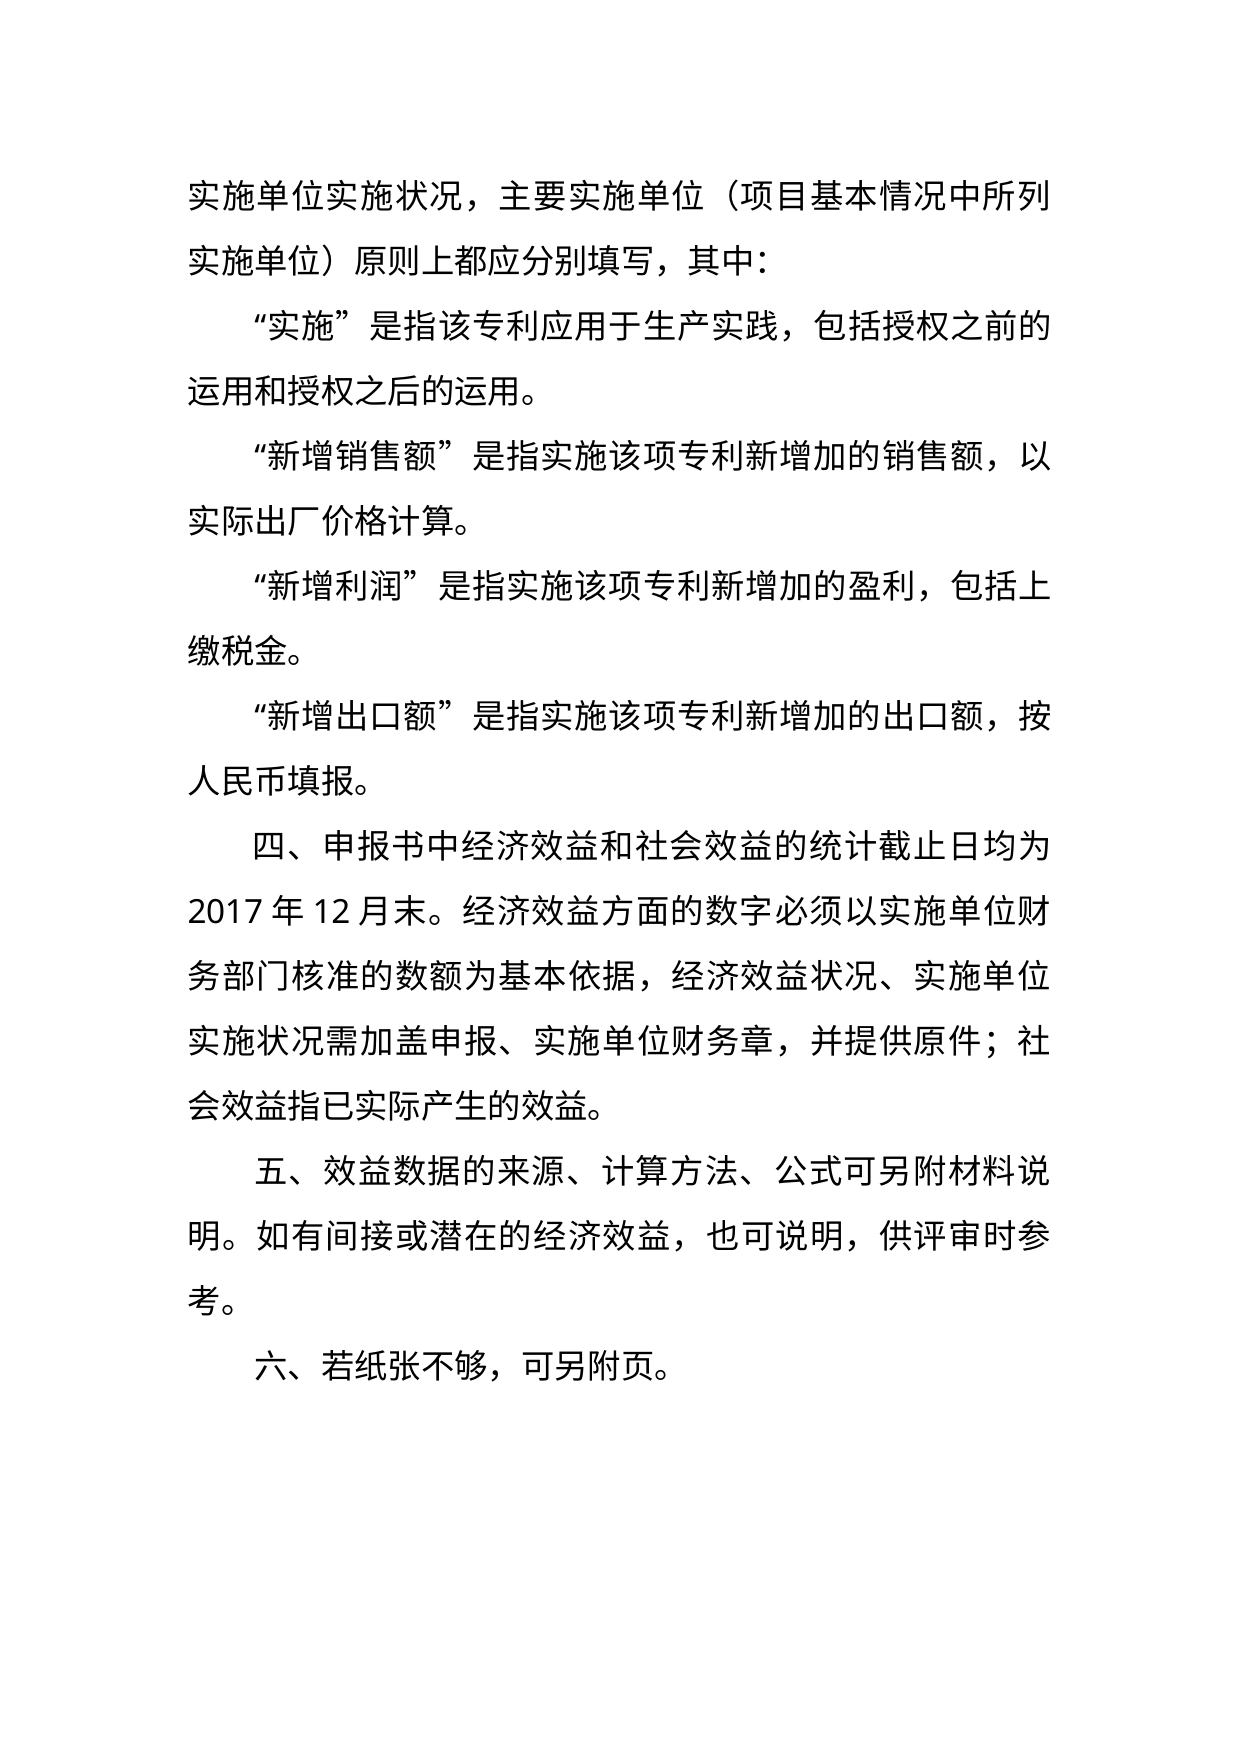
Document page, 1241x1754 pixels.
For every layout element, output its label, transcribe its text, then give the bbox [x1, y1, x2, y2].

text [187, 162, 1053, 292]
text “新增销售额”是指实施该项专利新增加的销售额，以实际出厂价格计算。 [187, 422, 1053, 552]
text “实施”是指该专利应用于生产实践，包括授权之前的运用和授权之后的运用。 [187, 292, 1053, 422]
text 五、效益数据的来源、计算方法、公式可另附材料说明。如有间接或潜在的经济效益，也可说明，供评审时参考。 [187, 1137, 1053, 1332]
text 四、申报书中经济效益和社会效益的统计截止日均为2017年12月末。经济效益方面的数字必须以实施单位财务部门核准的数额为基本依据，经济效益状况、实施单位实施状况需加盖申报、实施单位财务章，并提供原件；社会效益指已实际产生的效益。 [187, 812, 1053, 1137]
text 六、若纸张不够，可另附页。 [187, 1332, 1053, 1397]
text “新增利润”是指实施该项专利新增加的盈利，包括上缴税金。 [187, 552, 1053, 682]
text “新增出口额”是指实施该项专利新增加的出口额，按人民币填报。 [187, 682, 1053, 812]
